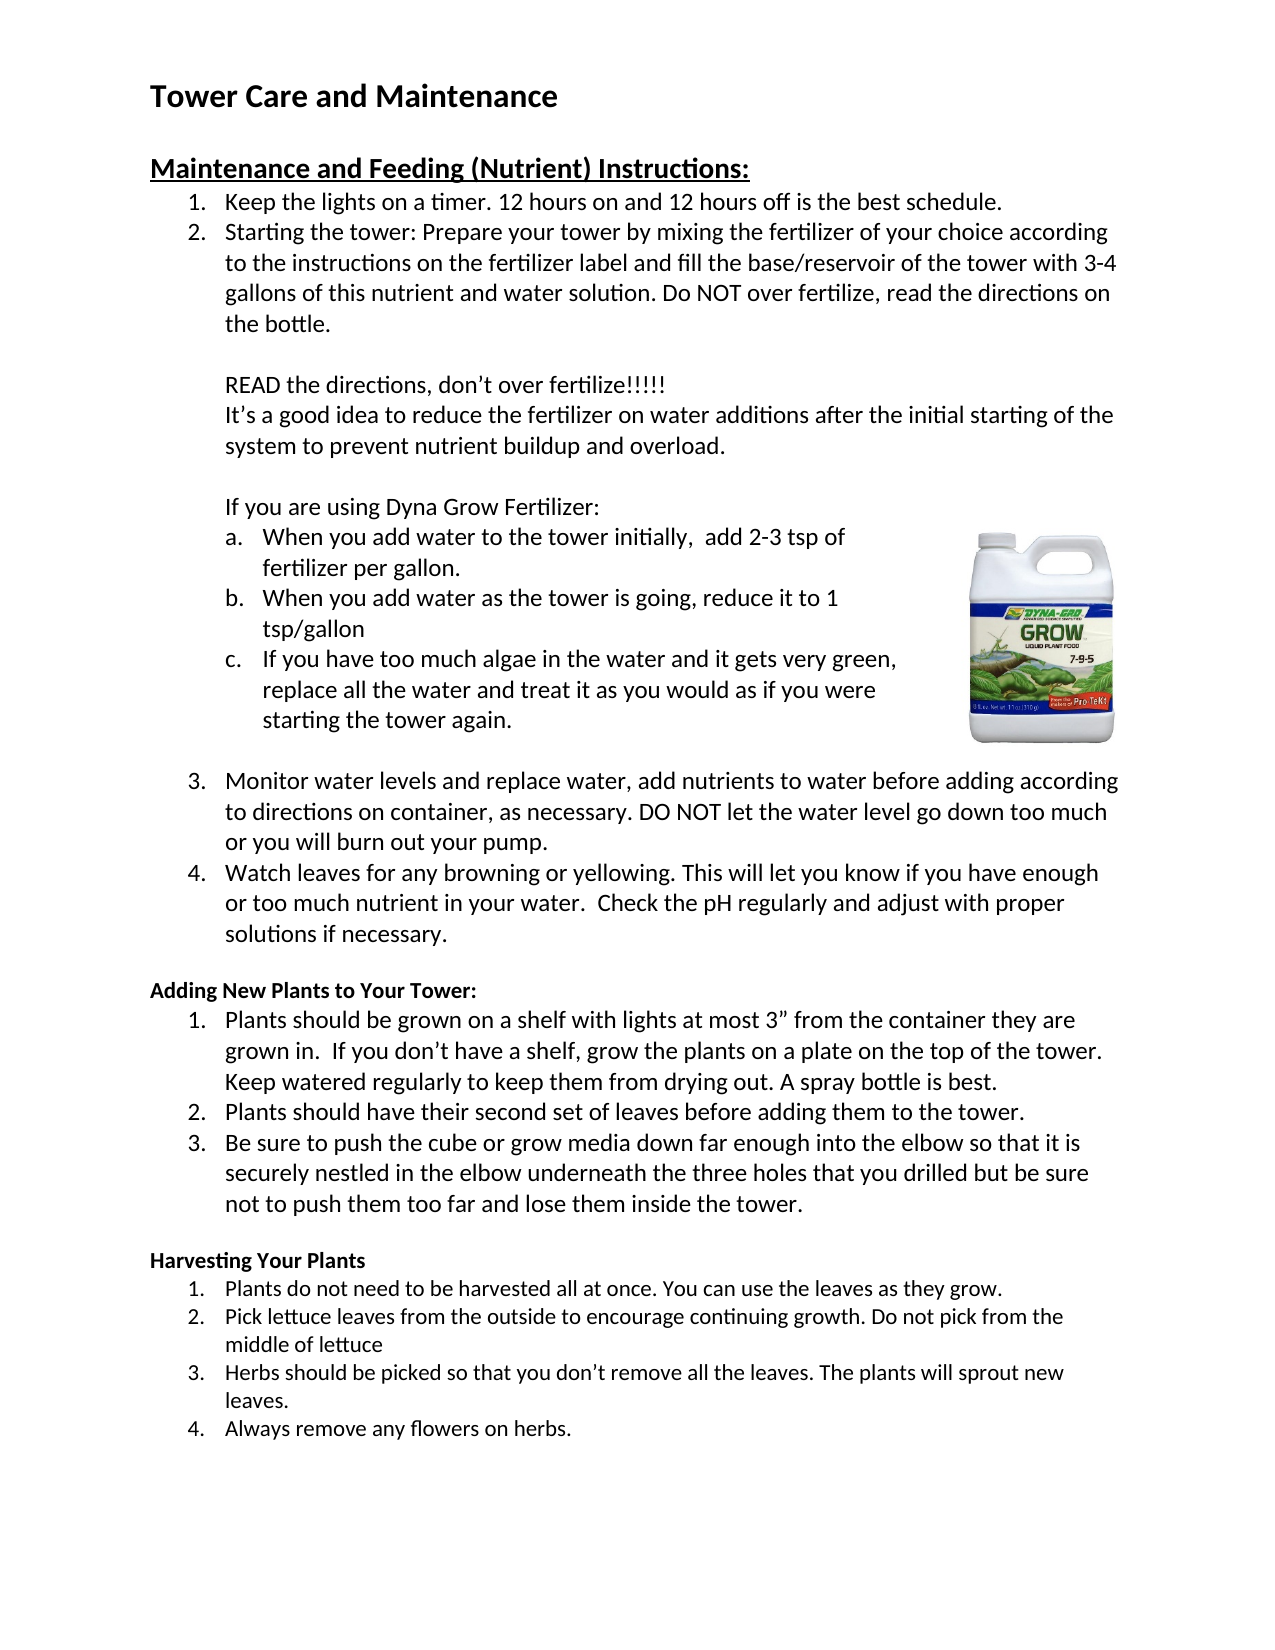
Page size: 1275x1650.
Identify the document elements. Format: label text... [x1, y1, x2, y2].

text Maintenance and Feeding (Nutrient) Instructions: [150, 150, 1125, 186]
text Adding New Plants to Your Tower: [150, 977, 1125, 1005]
list Keep the lights on a timer. 12 hours on and 12 hours off is the best schedule. [187, 186, 1125, 216]
text READ the directions, don’t over fertilize!!!!! [150, 369, 1125, 399]
text Harvesting Your Plants [150, 1246, 1125, 1274]
text If you are using Dyna Grow Fertilizer: [225, 491, 1125, 521]
list Plants should have their second set of leaves before adding them to the tower. [187, 1096, 1125, 1127]
list Plants should be grown on a shelf with lights at most 3” from the container they are grown in. If you don’t have a shelf, grow the plants on a plate on the top of the tower. Keep watered regularly to keep them from drying out. A spray bottle is best. [187, 1005, 1125, 1096]
list Plants do not need to be harvested all at once. You can use the leaves as they grow. [187, 1274, 1125, 1302]
picture [928, 528, 1150, 750]
list When you add water as the tower is going, reduce it to 1 tsp/gallon [225, 582, 928, 643]
list Pick lettuce leaves from the outside to encourage continuing growth. Do not pick from the middle of lettuce [187, 1302, 1125, 1358]
list When you add water to the tower initially, add 2-3 tsp of fertilizer per gallon. [225, 521, 1125, 582]
text It’s a good idea to reduce the fertilizer on water additions after the initial starting of the [150, 399, 1125, 430]
list Be sure to push the cube or grow media down far enough into the elbow so that it is securely nestled in the elbow underneath the three holes that you drilled but be sure not to push them too far and lose them inside the tower. [187, 1127, 1125, 1218]
list If you have too much algae in the water and it gets very green, replace all the water and treat it as you would as if you were starting the tower again. [225, 643, 928, 735]
list Monitor water levels and replace water, add nutrients to water before adding according to directions on container, as necessary. DO NOT let the water level go down too much or you will burn out your pump. [187, 766, 1125, 857]
list Starting the tower: Prepare your tower by mixing the fertilizer of your choice according to the instructions on the fertilizer label and fill the base/reservoir of the tower with 3-4 gallons of this nutrient and water solution. Do NOT over fertilize, read the directions on the bottle. [187, 216, 1125, 338]
list Watch leaves for any browning or yellowing. This will let you know if you have enough or too much nutrient in your water. Check the pH regularly and adjust with proper solutions if necessary. [187, 857, 1125, 949]
text system to prevent nutrient buildup and overload. [150, 430, 1125, 460]
list Always remove any flowers on herbs. [187, 1414, 1125, 1442]
list Herbs should be picked so that you don’t remove all the leaves. The plants will sprout new leaves. [187, 1358, 1125, 1414]
